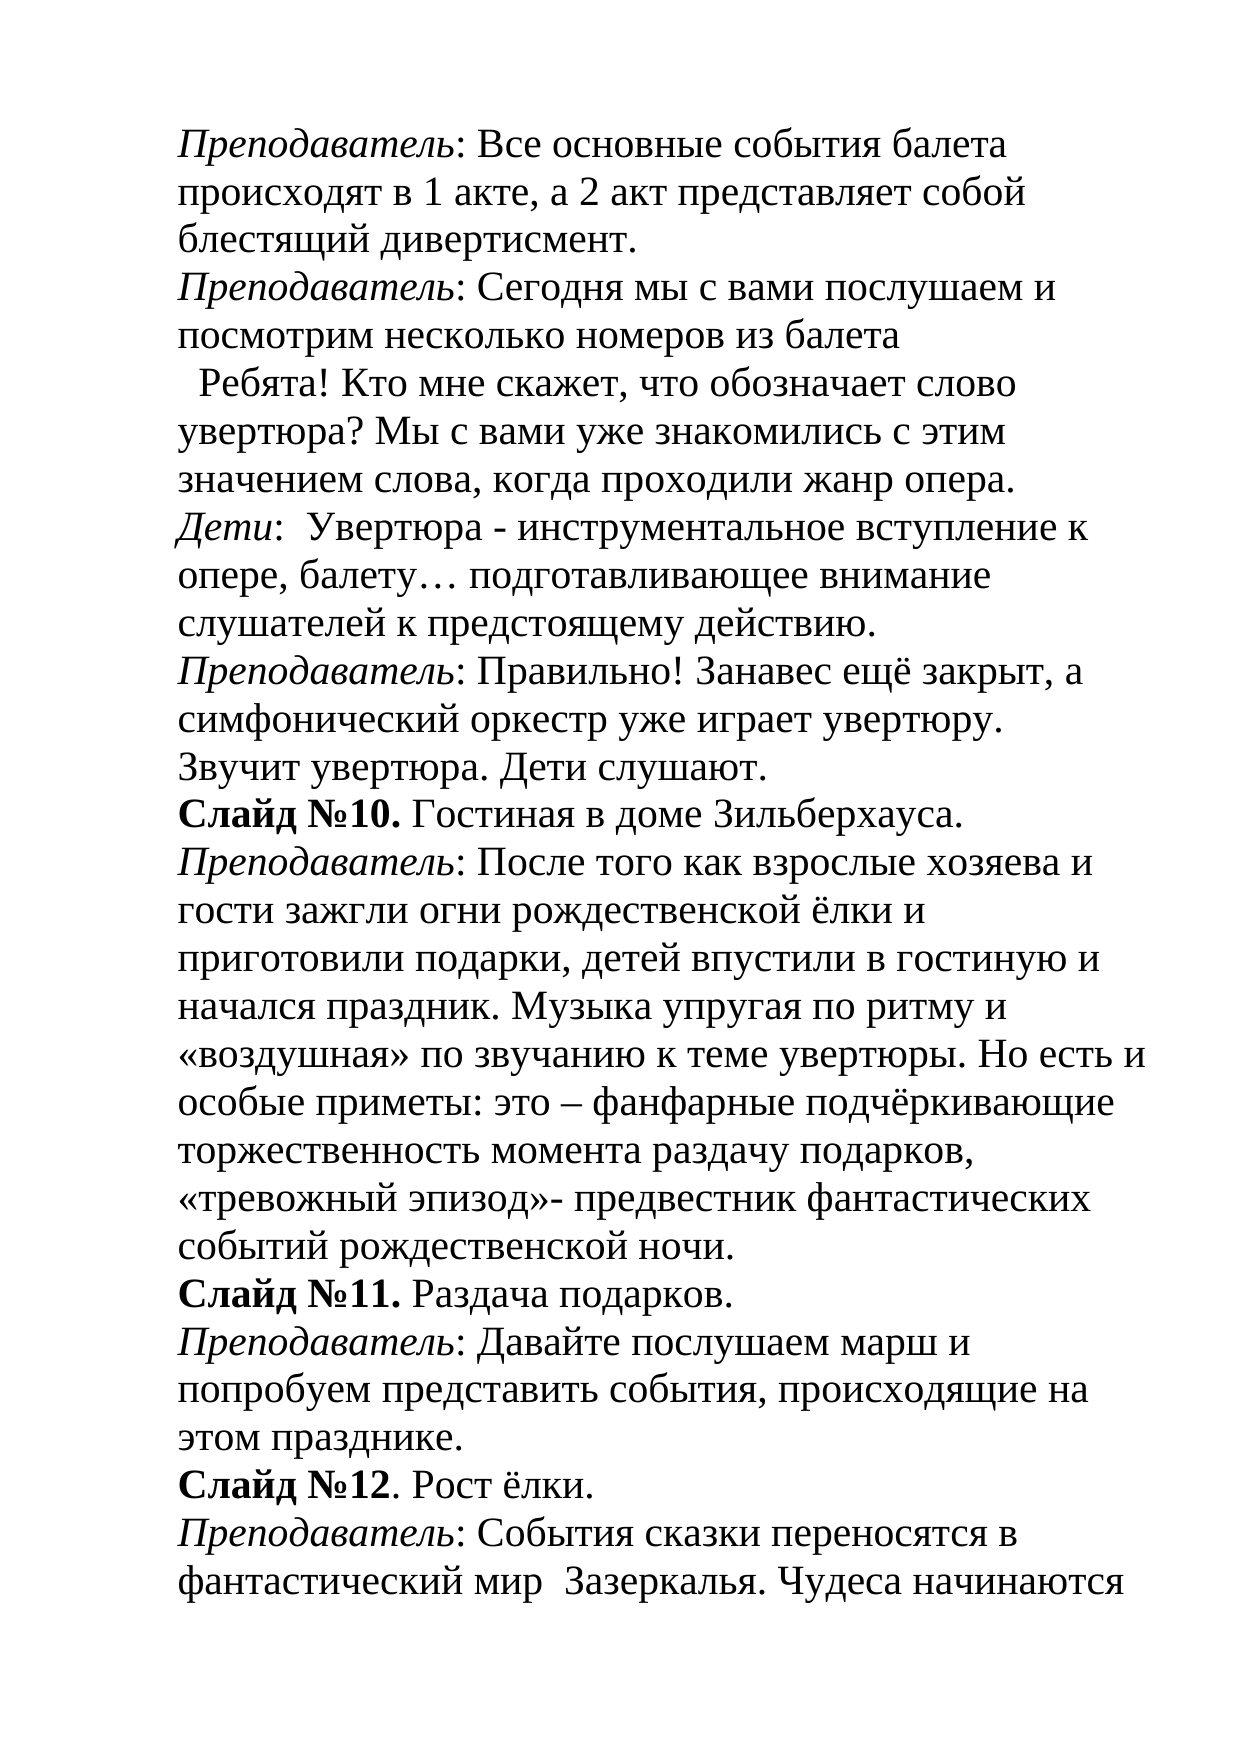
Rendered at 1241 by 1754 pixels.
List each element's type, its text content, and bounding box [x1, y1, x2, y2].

text Слайд №12. Рост ёлки. [177, 1460, 1152, 1508]
text Преподаватель: Давайте послушаем марш и попробуем представить события, происходящие на этом празднике. [177, 1316, 1152, 1460]
text Преподаватель: После того как взрослые хозяева и гости зажгли огни рождественской ёлки и приготовили подарки, детей впустили в гостиную и начался праздник. Музыка упругая по ритму и «воздушная» по звучанию к теме увертюры. Но есть и особые приметы: это – фанфарные подчёркивающие торжественность момента раздачу подарков, «тревожный эпизод»- предвестник фантастических событий рождественской ночи. [177, 837, 1152, 1268]
text Ребята! Кто мне скажет, что обозначает слово увертюра? Мы с вами уже знакомились с этим значением слова, когда проходили жанр опера. [177, 358, 1152, 501]
text Слайд №11. Раздача подарков. [177, 1268, 1152, 1316]
text Слайд №10. Гостиная в доме Зильберхауса. [177, 789, 1152, 837]
text Дети: Увертюра - инструментальное вступление к опере, балету… подготавливающее внимание слушателей к предстоящему действию. [177, 501, 1152, 645]
text Преподаватель: Все основные события балета происходят в 1 акте, а 2 акт представляет собой блестящий дивертисмент. [177, 118, 1152, 262]
text Преподаватель: Сегодня мы с вами послушаем и посмотрим несколько номеров из балета [177, 262, 1152, 358]
text Преподаватель: Правильно! Занавес ещё закрыт, а симфонический оркестр уже играет увертюру. [177, 645, 1152, 741]
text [177, 1508, 1152, 1603]
text Звучит увертюра. Дети слушают. [177, 741, 1152, 789]
